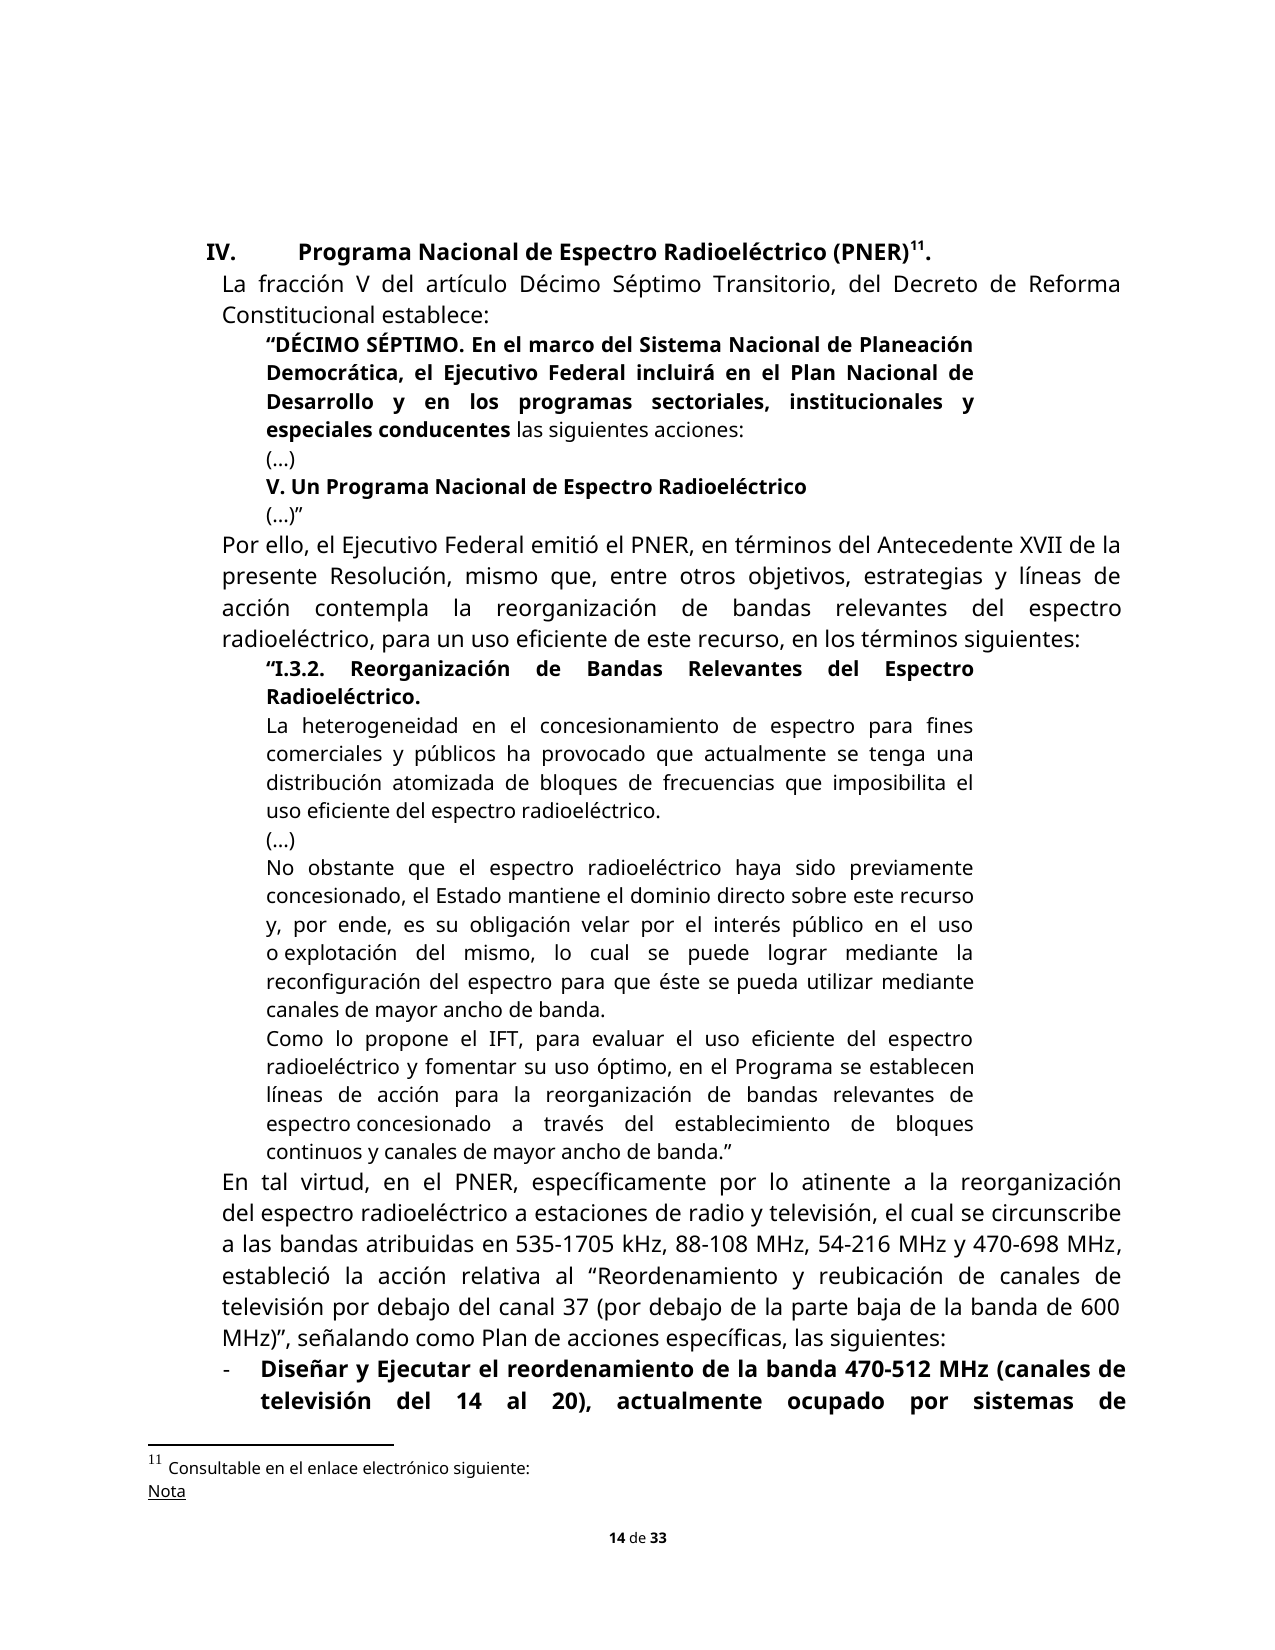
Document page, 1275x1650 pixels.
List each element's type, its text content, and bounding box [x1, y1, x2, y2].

text (...) [266, 444, 974, 472]
text No obstante que el espectro radioeléctrico haya sido previamente concesionado, el Estado mantiene el dominio directo sobre este recurso y, por ende, es su obligación velar por el interés público en el uso o explotación del mismo, lo cual se puede lograr mediante la reconfiguración del espectro para que éste se pueda utilizar mediante canales de mayor ancho de banda. [266, 853, 974, 1024]
text Por ello, el Ejecutivo Federal emitió el PNER, en términos del Antecedente XVII de la presente Resolución, mismo que, entre otros objetivos, estrategias y líneas de acción contempla la reorganización de bandas relevantes del espectro radioeléctrico, para un uso eficiente de este recurso, en los términos siguientes: [222, 529, 1122, 654]
text “DÉCIMO SÉPTIMO. En el marco del Sistema Nacional de Planeación Democrática, el Ejecutivo Federal incluirá en el Plan Nacional de Desarrollo y en los programas sectoriales, institucionales y especiales conducentes las siguientes acciones: [266, 330, 974, 444]
list Programa Nacional de Espectro Radioeléctrico (PNER). [222, 236, 1127, 267]
text Como lo propone el IFT, para evaluar el uso eficiente del espectro radioeléctrico y fomentar su uso óptimo, en el Programa se establecen líneas de acción para la reorganización de bandas relevantes de espectro concesionado a través del establecimiento de bloques continuos y canales de mayor ancho de banda.” [266, 1024, 974, 1166]
text (...) [266, 825, 974, 853]
text La heterogeneidad en el concesionamiento de espectro para fines comerciales y públicos ha provocado que actualmente se tenga una distribución atomizada de bloques de frecuencias que imposibilita el uso eficiente del espectro radioeléctrico. [266, 711, 974, 825]
text V. Un Programa Nacional de Espectro Radioeléctrico [266, 472, 974, 501]
text “I.3.2. Reorganización de Bandas Relevantes del Espectro Radioeléctrico. [266, 654, 974, 711]
text La fracción V del artículo Décimo Séptimo Transitorio, del Decreto de Reforma Constitucional establece: [222, 267, 1122, 330]
text (...)” [266, 501, 1063, 529]
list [223, 1353, 1127, 1416]
text En tal virtud, en el PNER, específicamente por lo atinente a la reorganización del espectro radioeléctrico a estaciones de radio y televisión, el cual se circunscribe a las bandas atribuidas en 535-1705 kHz, 88-108 MHz, 54-216 MHz y 470-698 MHz, estableció la acción relativa al “Reordenamiento y reubicación de canales de televisión por debajo del canal 37 (por debajo de la parte baja de la banda de 600 MHz)”, señalando como Plan de acciones específicas, las siguientes: [222, 1166, 1122, 1353]
